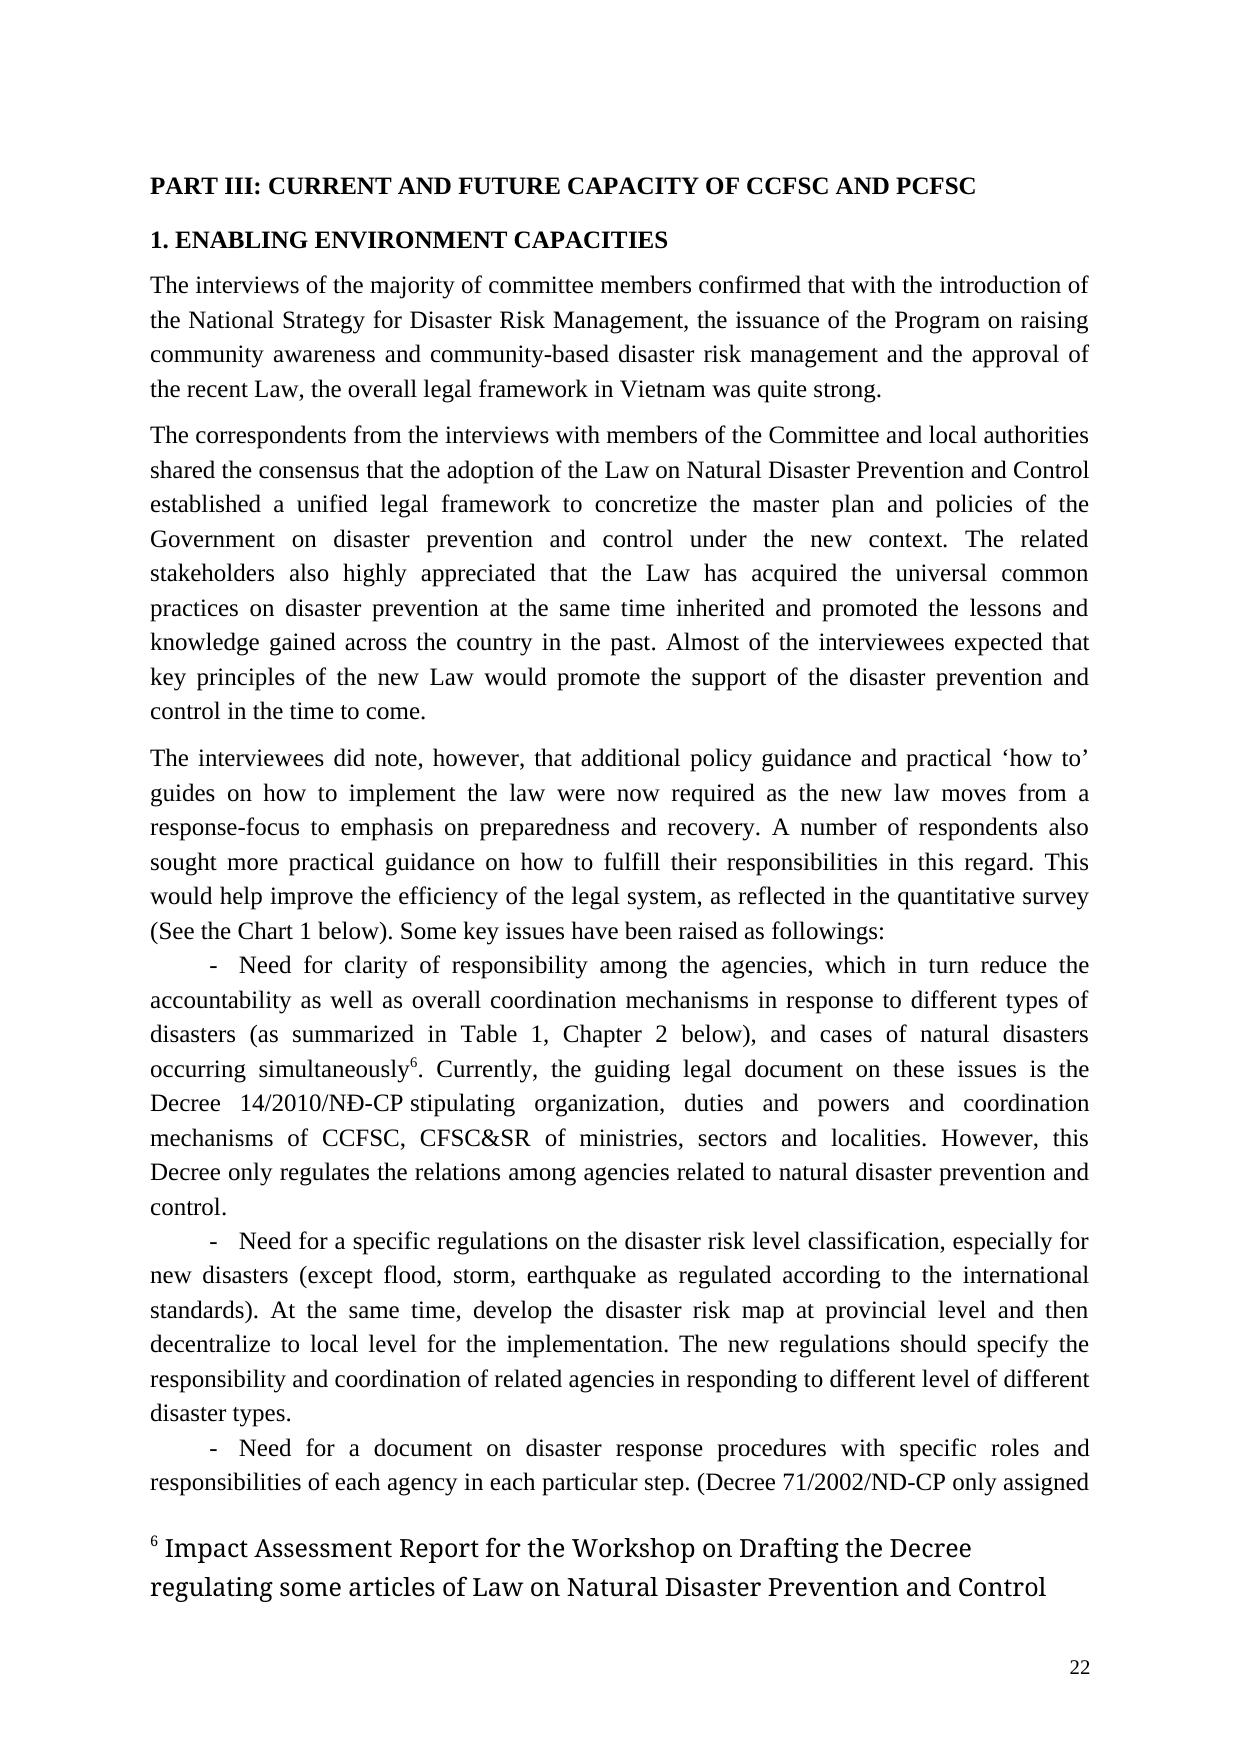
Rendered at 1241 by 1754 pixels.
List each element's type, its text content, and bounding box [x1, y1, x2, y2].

text The interviewees did note, however, that additional policy guidance and practical ‘how to’ guides on how to implement the law were now required as the new law moves from a response-focus to emphasis on preparedness and recovery. A number of respondents also sought more practical guidance on how to fulfill their responsibilities in this regard. This would help improve the efficiency of the legal system, as reflected in the quantitative survey (See the Chart 1 below). Some key issues have been raised as followings: [150, 743, 1090, 944]
list Need for clarity of responsibility among the agencies, which in turn reduce the accountability as well as overall coordination mechanisms in response to different types of disasters (as summarized in Table 1, Chapter 2 below), and cases of natural disasters occurring simultaneously. Currently, the guiding legal document on these issues is the Decree 14/2010/NĐ-CP stipulating organization, duties and powers and coordination mechanisms of CCFSC, CFSC&SR of ministries, sectors and localities. However, this Decree only regulates the relations among agencies related to natural disaster prevention and control. [150, 950, 1090, 1220]
subtitle 1. ENABLING ENVIRONMENT CAPACITIES [150, 225, 1090, 253]
text The interviews of the majority of committee members confirmed that with the introduction of the National Strategy for Disaster Risk Management, the issuance of the Program on raising community awareness and community-based disaster risk management and the approval of the recent Law, the overall legal framework in Vietnam was quite strong. [150, 270, 1090, 402]
text The correspondents from the interviews with members of the Committee and local authorities shared the consensus that the adoption of the Law on Natural Disaster Prevention and Control established a unified legal framework to concretize the master plan and policies of the Government on disaster prevention and control under the new context. The related stakeholders also highly appreciated that the Law has acquired the universal common practices on disaster prevention at the same time inherited and promoted the lessons and knowledge gained across the country in the past. Almost of the interviewees expected that key principles of the new Law would promote the support of the disaster prevention and control in the time to come. [150, 421, 1090, 725]
subtitle PART III: CURRENT AND FUTURE CAPACITY OF CCFSC AND PCFSC [150, 171, 1090, 199]
list Need for a specific regulations on the disaster risk level classification, especially for new disasters (except flood, storm, earthquake as regulated according to the international standards). At the same time, develop the disaster risk map at provincial level and then decentralize to local level for the implementation. The new regulations should specify the responsibility and coordination of related agencies in responding to different level of different disaster types. [150, 1226, 1090, 1427]
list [150, 1433, 1090, 1496]
